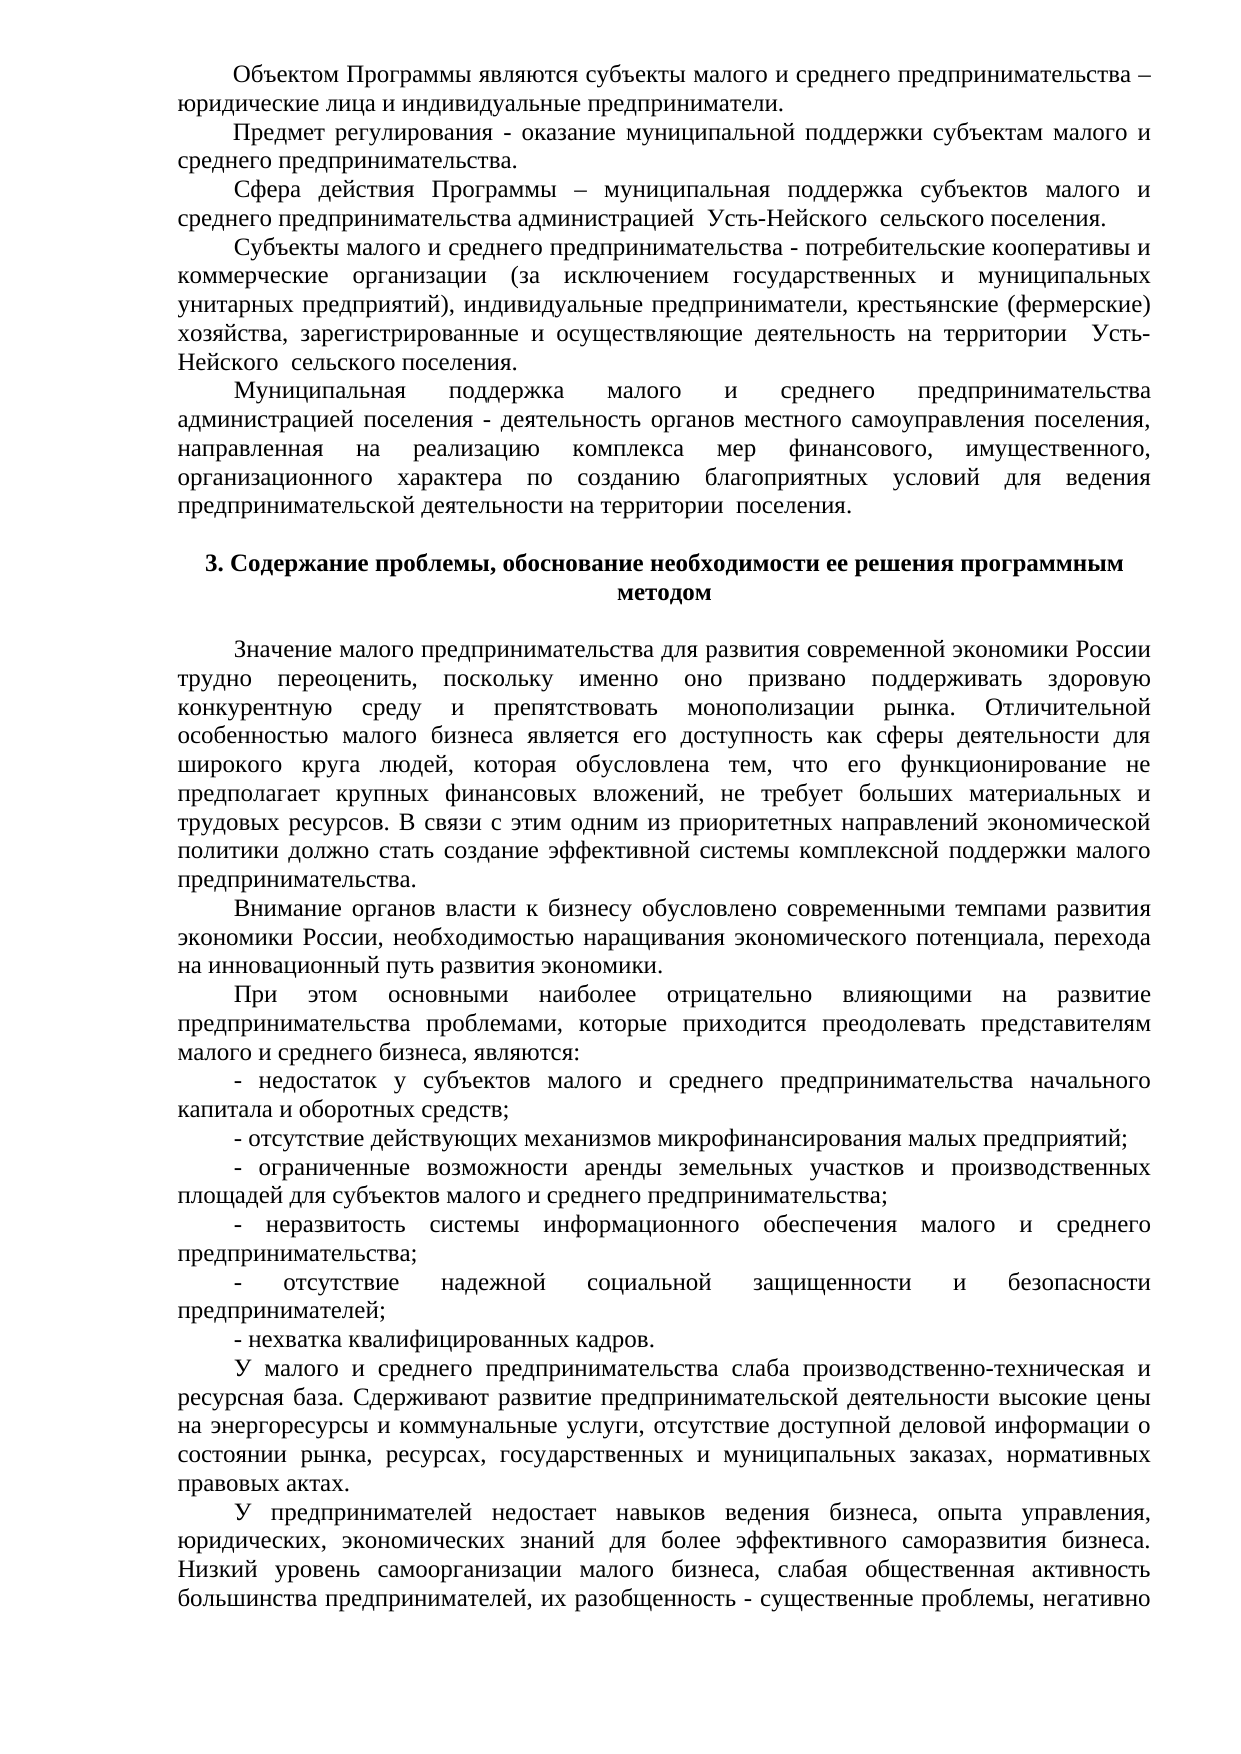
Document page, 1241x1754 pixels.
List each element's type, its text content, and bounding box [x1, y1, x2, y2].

text Сфера действия Программы – муниципальная поддержка субъектов малого и среднего предпринимательства администрацией Усть-Нейского сельского поселения. [177, 174, 1152, 232]
text - отсутствие надежной социальной защищенности и безопасности предпринимателей; [177, 1267, 1152, 1324]
text - отсутствие действующих механизмов микрофинансирования малых предприятий; [177, 1123, 1152, 1152]
text Предмет регулирования - оказание муниципальной поддержки субъектам малого и среднего предпринимательства. [177, 117, 1152, 174]
text Муниципальная поддержка малого и среднего предпринимательства администрацией поселения - деятельность органов местного самоуправления поселения, направленная на реализацию комплекса мер финансового, имущественного, организационного характера по созданию благоприятных условий для ведения предпринимательской деятельности на территории поселения. [177, 375, 1152, 519]
text При этом основными наиболее отрицательно влияющими на развитие предпринимательства проблемами, которые приходится преодолевать представителям малого и среднего бизнеса, являются: [177, 979, 1152, 1065]
text - нехватка квалифицированных кадров. [177, 1324, 1152, 1353]
text Объектом Программы являются субъекты малого и среднего предпринимательства – юридические лица и индивидуальные предприниматели. [177, 59, 1152, 117]
text У малого и среднего предпринимательства слаба производственно-техническая и ресурсная база. Сдерживают развитие предпринимательской деятельности высокие цены на энергоресурсы и коммунальные услуги, отсутствие доступной деловой информации о состоянии рынка, ресурсах, государственных и муниципальных заказах, нормативных правовых актах. [177, 1353, 1152, 1497]
text - недостаток у субъектов малого и среднего предпринимательства начального капитала и оборотных средств; [177, 1065, 1152, 1123]
text Значение малого предпринимательства для развития современной экономики России трудно переоценить, поскольку именно оно призвано поддерживать здоровую конкурентную среду и препятствовать монополизации рынка. Отличительной особенностью малого бизнеса является его доступность как сферы деятельности для широкого круга людей, которая обусловлена тем, что его функционирование не предполагает крупных финансовых вложений, не требует больших материальных и трудовых ресурсов. В связи с этим одним из приоритетных направлений экономической политики должно стать создание эффективной системы комплексной поддержки малого предпринимательства. [177, 634, 1152, 893]
text - неразвитость системы информационного обеспечения малого и среднего предпринимательства; [177, 1209, 1152, 1267]
text Субъекты малого и среднего предпринимательства - потребительские кооперативы и коммерческие организации (за исключением государственных и муниципальных унитарных предприятий), индивидуальные предприниматели, крестьянские (фермерские) хозяйства, зарегистрированные и осуществляющие деятельность на территории Усть-Нейского сельского поселения. [177, 232, 1152, 375]
text Внимание органов власти к бизнесу обусловлено современными темпами развития экономики России, необходимостью наращивания экономического потенциала, перехода на инновационный путь развития экономики. [177, 893, 1152, 979]
text 3. Содержание проблемы, обоснование необходимости ее решения программным методом [177, 548, 1152, 605]
text - ограниченные возможности аренды земельных участков и производственных площадей для субъектов малого и среднего предпринимательства; [177, 1152, 1152, 1209]
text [177, 1497, 1152, 1612]
